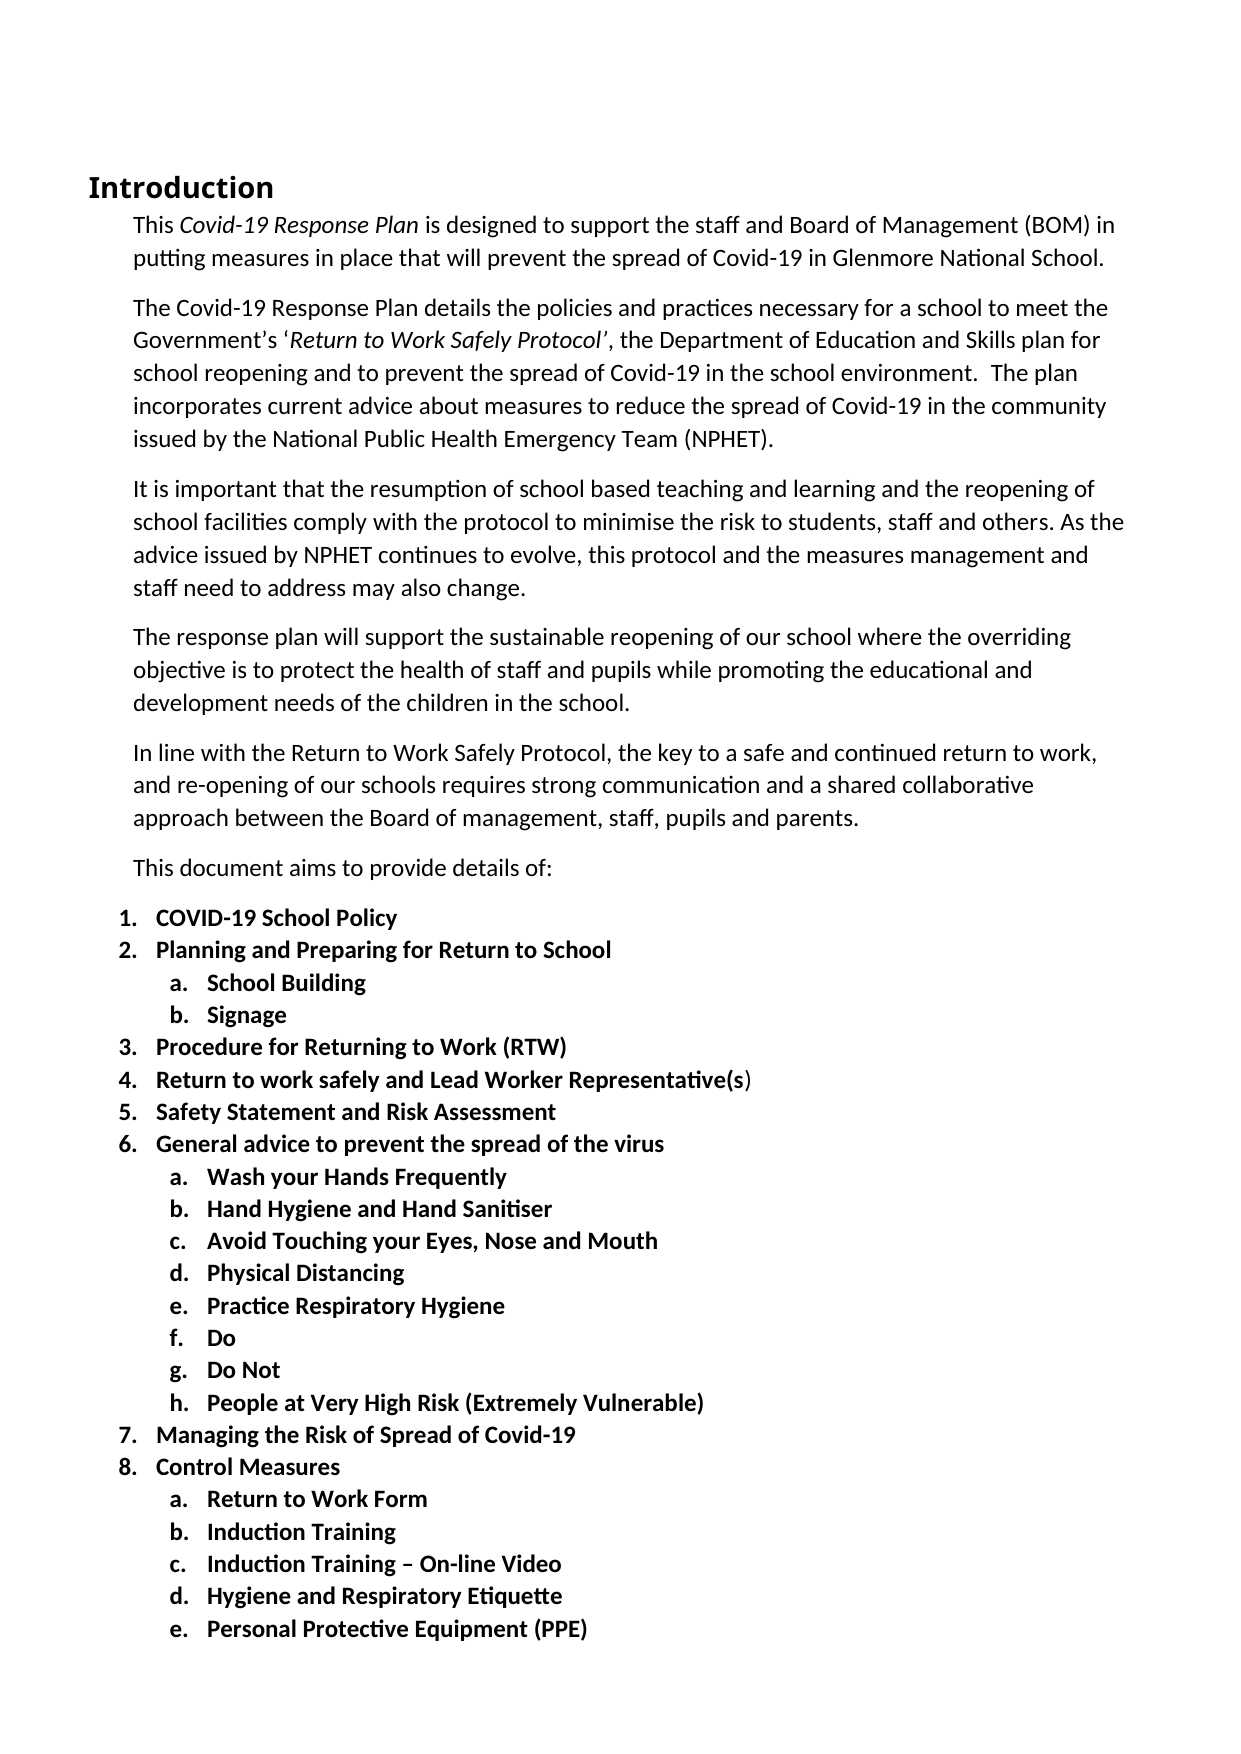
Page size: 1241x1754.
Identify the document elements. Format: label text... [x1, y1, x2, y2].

list Return to Work Form [169, 1484, 1134, 1514]
text This Covid-19 Response Plan is designed to support the staff and Board of Management (BOM) in putting measures in place that will prevent the spread of Covid-19 in Glenmore National School. [133, 209, 1134, 273]
list Return to work safely and Lead Worker Representative(s) [118, 1064, 1134, 1094]
list School Building [169, 967, 1134, 997]
list Managing the Risk of Spread of Covid-19 [118, 1419, 1134, 1449]
list Induction Training [169, 1516, 1134, 1546]
list Personal Protective Equipment (PPE) [169, 1613, 1134, 1643]
list Signage [169, 999, 1134, 1030]
list Avoid Touching your Eyes, Nose and Mouth [169, 1225, 1134, 1256]
list Wash your Hands Frequently [169, 1161, 1134, 1191]
subtitle Introduction [89, 167, 1134, 207]
text It is important that the resumption of school based teaching and learning and the reopening of school facilities comply with the protocol to minimise the risk to students, staff and others. As the advice issued by NPHET continues to evolve, this protocol and the measures management and staff need to address may also change. [133, 473, 1134, 602]
list General advice to prevent the spread of the virus [118, 1128, 1134, 1159]
list Induction Training – On-line Video [169, 1548, 1134, 1579]
list COVID-19 School Policy [118, 902, 1134, 932]
list Hygiene and Respiratory Etiquette [169, 1581, 1134, 1611]
list Physical Distancing [169, 1258, 1134, 1288]
list Hand Hygiene and Hand Sanitiser [169, 1193, 1134, 1223]
list Control Measures [118, 1451, 1134, 1482]
text This document aims to provide details of: [133, 852, 1134, 883]
list Procedure for Returning to Work (RTW) [118, 1032, 1134, 1062]
list Do Not [169, 1354, 1134, 1385]
list Planning and Preparing for Return to School [118, 935, 1134, 965]
list Practice Respiratory Hygiene [169, 1290, 1134, 1320]
text The Covid-19 Response Plan details the policies and practices necessary for a school to meet the Government’s ‘Return to Work Safely Protocol’, the Department of Education and Skills plan for school reopening and to prevent the spread of Covid-19 in the school environment. The plan incorporates current advice about measures to reduce the spread of Covid-19 in the community issued by the National Public Health Emergency Team (NPHET). [133, 292, 1134, 454]
list People at Very High Risk (Extremely Vulnerable) [169, 1387, 1134, 1417]
text The response plan will support the sustainable reopening of our school where the overriding objective is to protect the health of staff and pupils while promoting the educational and development needs of the children in the school. [133, 621, 1134, 718]
list Do [169, 1322, 1134, 1353]
text In line with the Return to Work Safely Protocol, the key to a safe and continued return to work, and re-opening of our schools requires strong communication and a shared collaborative approach between the Board of management, staff, pupils and parents. [133, 737, 1134, 833]
list Safety Statement and Risk Assessment [118, 1096, 1134, 1127]
